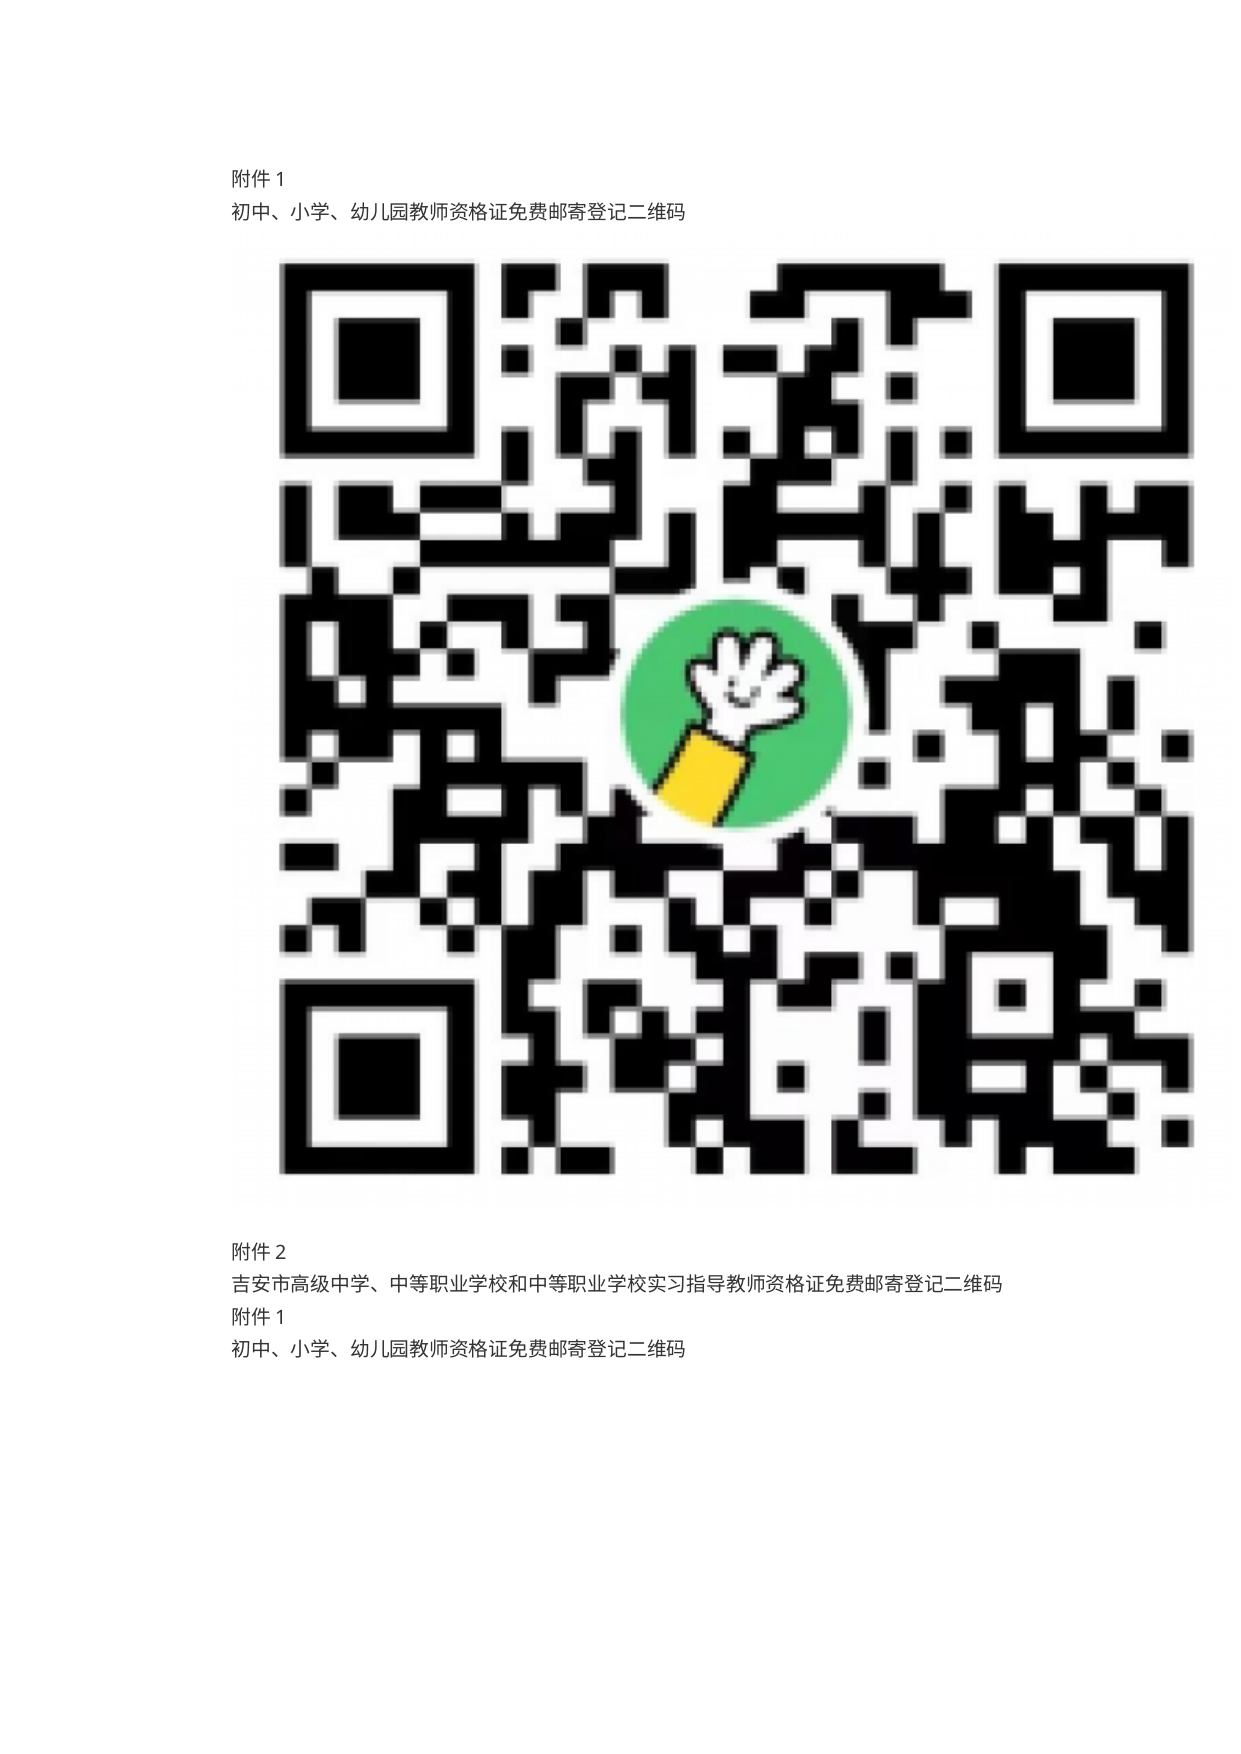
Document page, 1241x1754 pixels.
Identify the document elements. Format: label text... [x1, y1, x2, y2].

text 附件2 [187, 1234, 1053, 1267]
picture [231, 227, 1232, 1207]
text 初中、小学、幼儿园教师资格证免费邮寄登记二维码 [187, 1332, 1053, 1364]
text 初中、小学、幼儿园教师资格证免费邮寄登记二维码 [187, 194, 1053, 227]
text 附件1 [187, 162, 1053, 194]
text 附件1 [187, 1299, 1053, 1332]
text 吉安市高级中学、中等职业学校和中等职业学校实习指导教师资格证免费邮寄登记二维码 [187, 1267, 1053, 1299]
